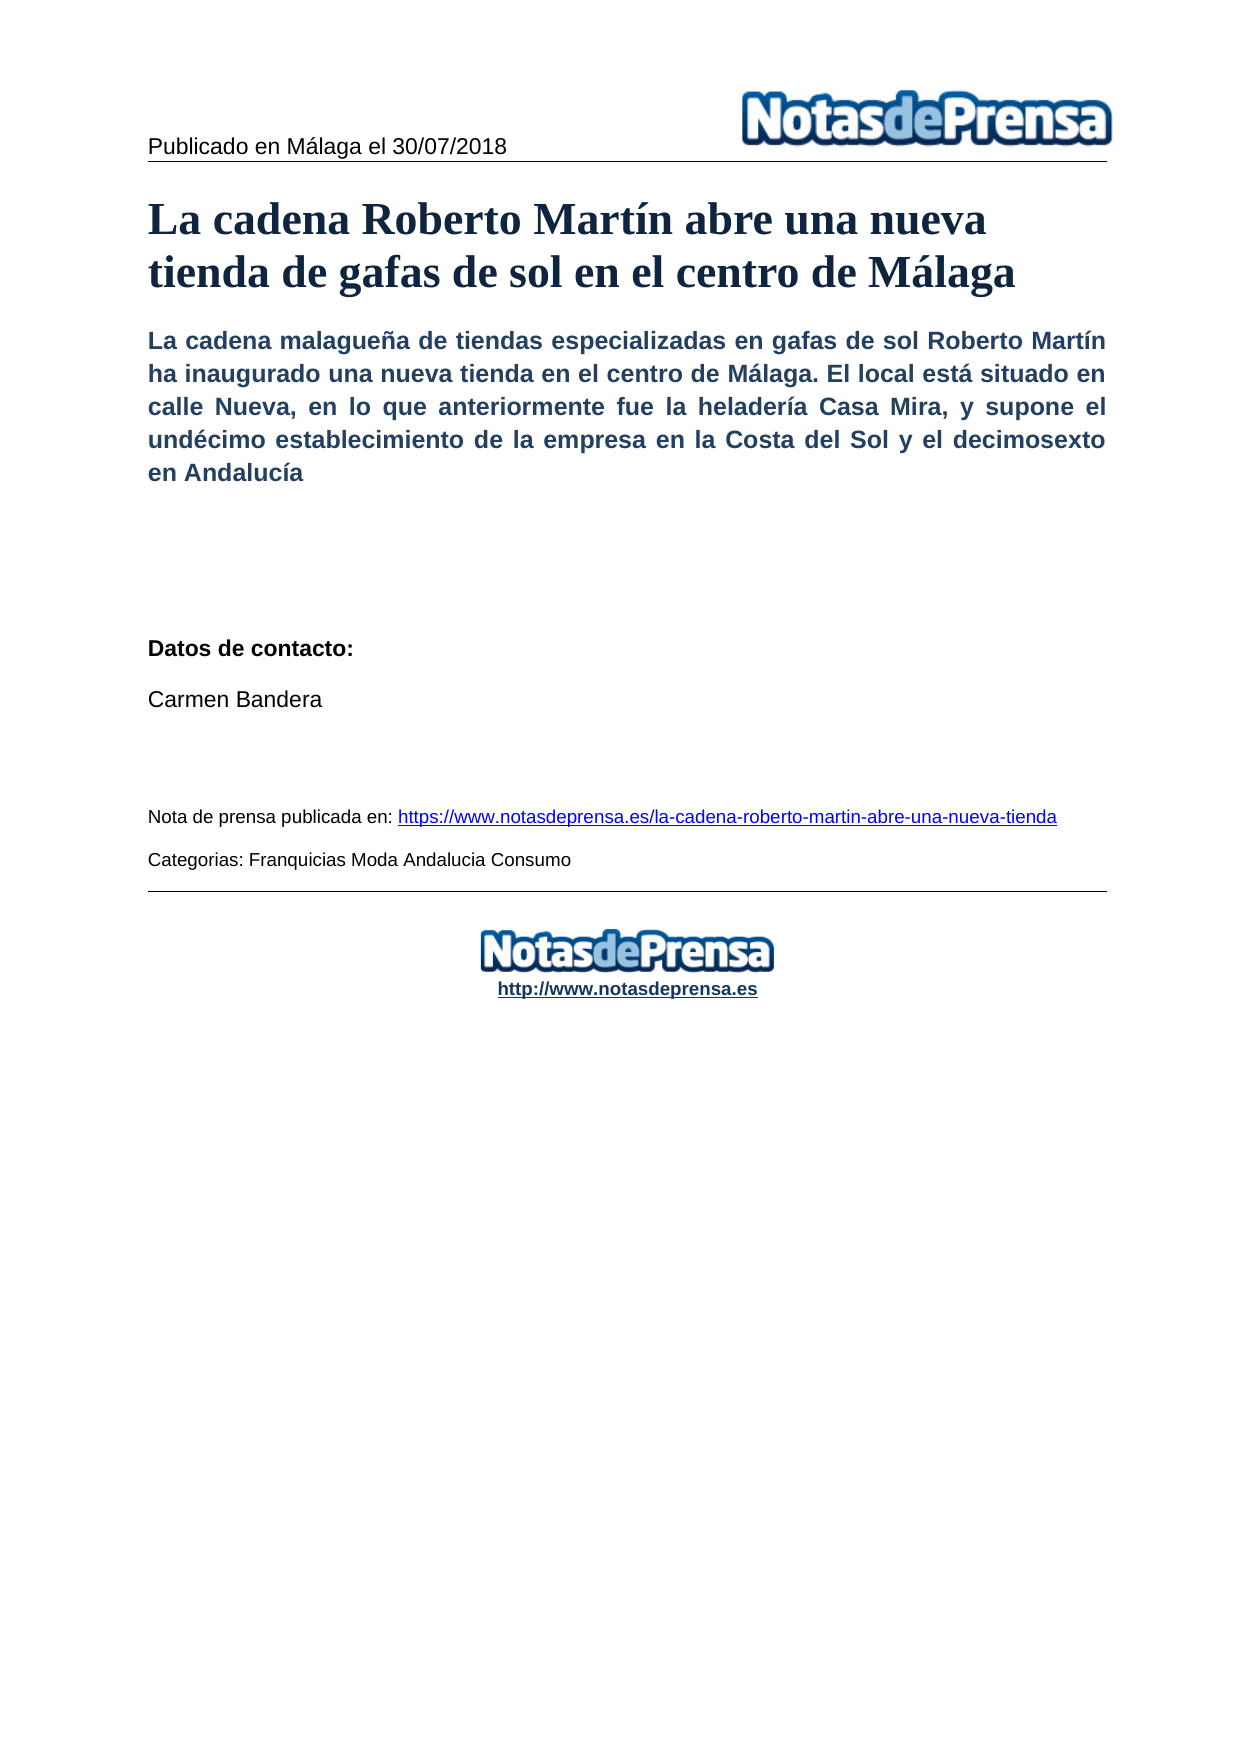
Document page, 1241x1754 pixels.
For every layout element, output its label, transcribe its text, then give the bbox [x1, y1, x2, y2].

text http://www.notasdeprensa.es [148, 978, 1107, 1000]
text Publicado en Málaga el 30/07/2018 [148, 133, 1107, 161]
picture [480, 928, 775, 974]
subtitle La cadena malagueña de tiendas especializadas en gafas de sol Roberto Martín ha inaugurado una nueva tienda en el centro de Málaga. El local está situado en calle Nueva, en lo que anteriormente fue la heladería Casa Mira, y supone el undécimo establecimiento de la empresa en la Costa del Sol y el decimosexto en Andalucía [148, 326, 1107, 487]
text Categorias: Franquicias Moda Andalucia Consumo [148, 849, 1107, 870]
text Carmen Bandera [148, 686, 1063, 712]
subtitle La cadena Roberto Martín abre una nueva tienda de gafas de sol en el centro de Málaga [148, 192, 1107, 297]
text Datos de contacto: [148, 634, 1107, 661]
text Nota de prensa publicada en: https://www.notasdeprensa.es/la-cadena-roberto-martin-abre-una-nueva-tienda [148, 806, 1107, 828]
picture [742, 90, 1113, 148]
